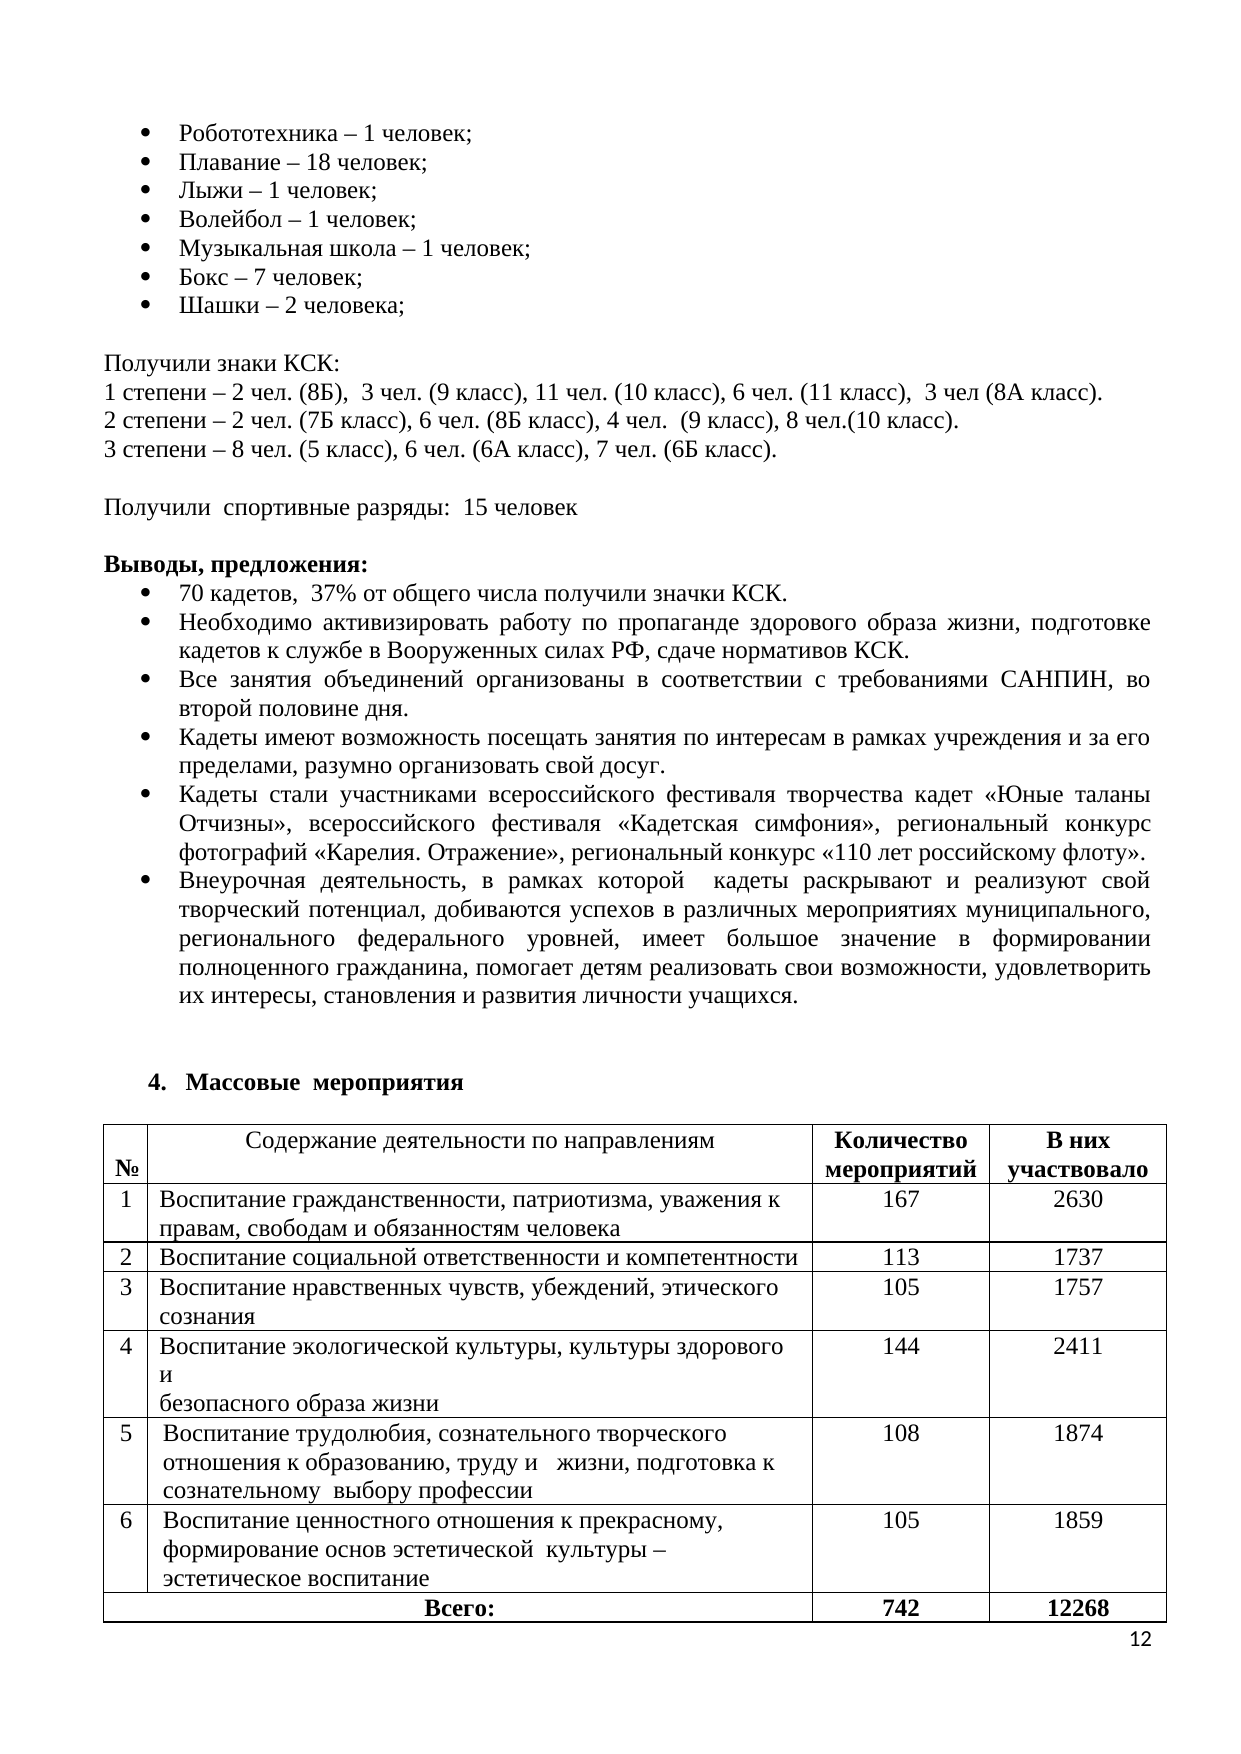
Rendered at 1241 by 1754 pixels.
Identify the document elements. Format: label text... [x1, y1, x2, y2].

table_cell 1874 [990, 1418, 1166, 1504]
list Внеурочная деятельность, в рамках которой кадеты раскрывают и реализуют свой творческий потенциал, добиваются успехов в различных мероприятиях муниципального, регионального федерального уровней, имеет большое значение в формировании полноценного гражданина, помогает детям реализовать свои возможности, удовлетворить их интересы, становления и развития личности учащихся. [141, 866, 1152, 1009]
table_cell 167 [813, 1184, 989, 1241]
text 3 степени – 8 чел. (5 класс), 6 чел. (6А класс), 7 чел. (6Б класс). [103, 434, 1152, 463]
list Музыкальная школа – 1 человек; [141, 233, 1152, 262]
table_cell 144 [813, 1331, 989, 1417]
list 70 кадетов, 37% от общего числа получили значки КСК. [141, 578, 1152, 607]
list Робототехника – 1 человек; [141, 118, 1152, 147]
table_cell Всего: [104, 1593, 812, 1621]
table_cell 6 [104, 1505, 147, 1592]
table_cell Воспитание нравственных чувств, убеждений, этического сознания [148, 1272, 812, 1330]
list Волейбол – 1 человек; [141, 204, 1152, 233]
list Шашки – 2 человека; [141, 291, 1152, 319]
list Лыжи – 1 человек; [141, 176, 1152, 204]
text 4. Массовые мероприятия [148, 1067, 1152, 1096]
table_cell 1737 [990, 1243, 1166, 1271]
list Необходимо активизировать работу по пропаганде здорового образа жизни, подготовке кадетов к службе в Вооруженных силах РФ, сдаче нормативов КСК. [141, 607, 1152, 664]
table_cell 113 [813, 1243, 989, 1271]
table_header № [104, 1125, 147, 1183]
table_header Содержание деятельности по направлениям [148, 1125, 812, 1183]
table_cell 2411 [990, 1331, 1166, 1417]
table_cell 2630 [990, 1184, 1166, 1241]
text Получили знаки КСК: [103, 348, 1152, 377]
table_header В них участвовало [990, 1125, 1166, 1183]
table_cell Воспитание экологической культуры, культуры здорового и безопасного образа жизни [148, 1331, 812, 1417]
list Все занятия объединений организованы в соответствии с требованиями САНПИН, во второй половине дня. [141, 664, 1152, 722]
table_cell 105 [813, 1505, 989, 1592]
table_cell Воспитание трудолюбия, сознательного творческого отношения к образованию, труду и жизни, подготовка к сознательному выбору профессии [148, 1418, 812, 1504]
table_cell 108 [813, 1418, 989, 1504]
list Кадеты стали участниками всероссийского фестиваля творчества кадет «Юные таланы Отчизны», всероссийского фестиваля «Кадетская симфония», региональный конкурс фотографий «Карелия. Отражение», региональный конкурс «110 лет российскому флоту». [141, 779, 1152, 866]
table_cell 12268 [990, 1593, 1166, 1621]
table_cell Воспитание гражданственности, патриотизма, уважения к правам, свободам и обязанностям человека [148, 1184, 812, 1241]
text 2 степени – 2 чел. (7Б класс), 6 чел. (8Б класс), 4 чел. (9 класс), 8 чел.(10 класс). [103, 406, 1152, 434]
list Бокс – 7 человек; [141, 262, 1152, 291]
table_cell 1859 [990, 1505, 1166, 1592]
table_header Количество мероприятий [813, 1125, 989, 1183]
table_cell 2 [104, 1243, 147, 1271]
table_cell 1 [104, 1184, 147, 1241]
table_cell 742 [813, 1593, 989, 1621]
text 1 степени – 2 чел. (8Б), 3 чел. (9 класс), 11 чел. (10 класс), 6 чел. (11 класс), 3 чел (8А класс). [103, 377, 1152, 406]
list Кадеты имеют возможность посещать занятия по интересам в рамках учреждения и за его пределами, разумно организовать свой досуг. [141, 722, 1152, 779]
table_cell Воспитание ценностного отношения к прекрасному, формирование основ эстетической культуры – эстетическое воспитание [148, 1505, 812, 1592]
table_cell 1757 [990, 1272, 1166, 1330]
table_cell 4 [104, 1331, 147, 1417]
table_cell 105 [813, 1272, 989, 1330]
list Плавание – 18 человек; [141, 147, 1152, 176]
table_cell 5 [104, 1418, 147, 1504]
table_cell Воспитание социальной ответственности и компетентности [148, 1243, 812, 1271]
text Выводы, предложения: [103, 549, 1152, 578]
text Получили спортивные разряды: 15 человек [103, 492, 1152, 521]
table_cell 3 [104, 1272, 147, 1330]
